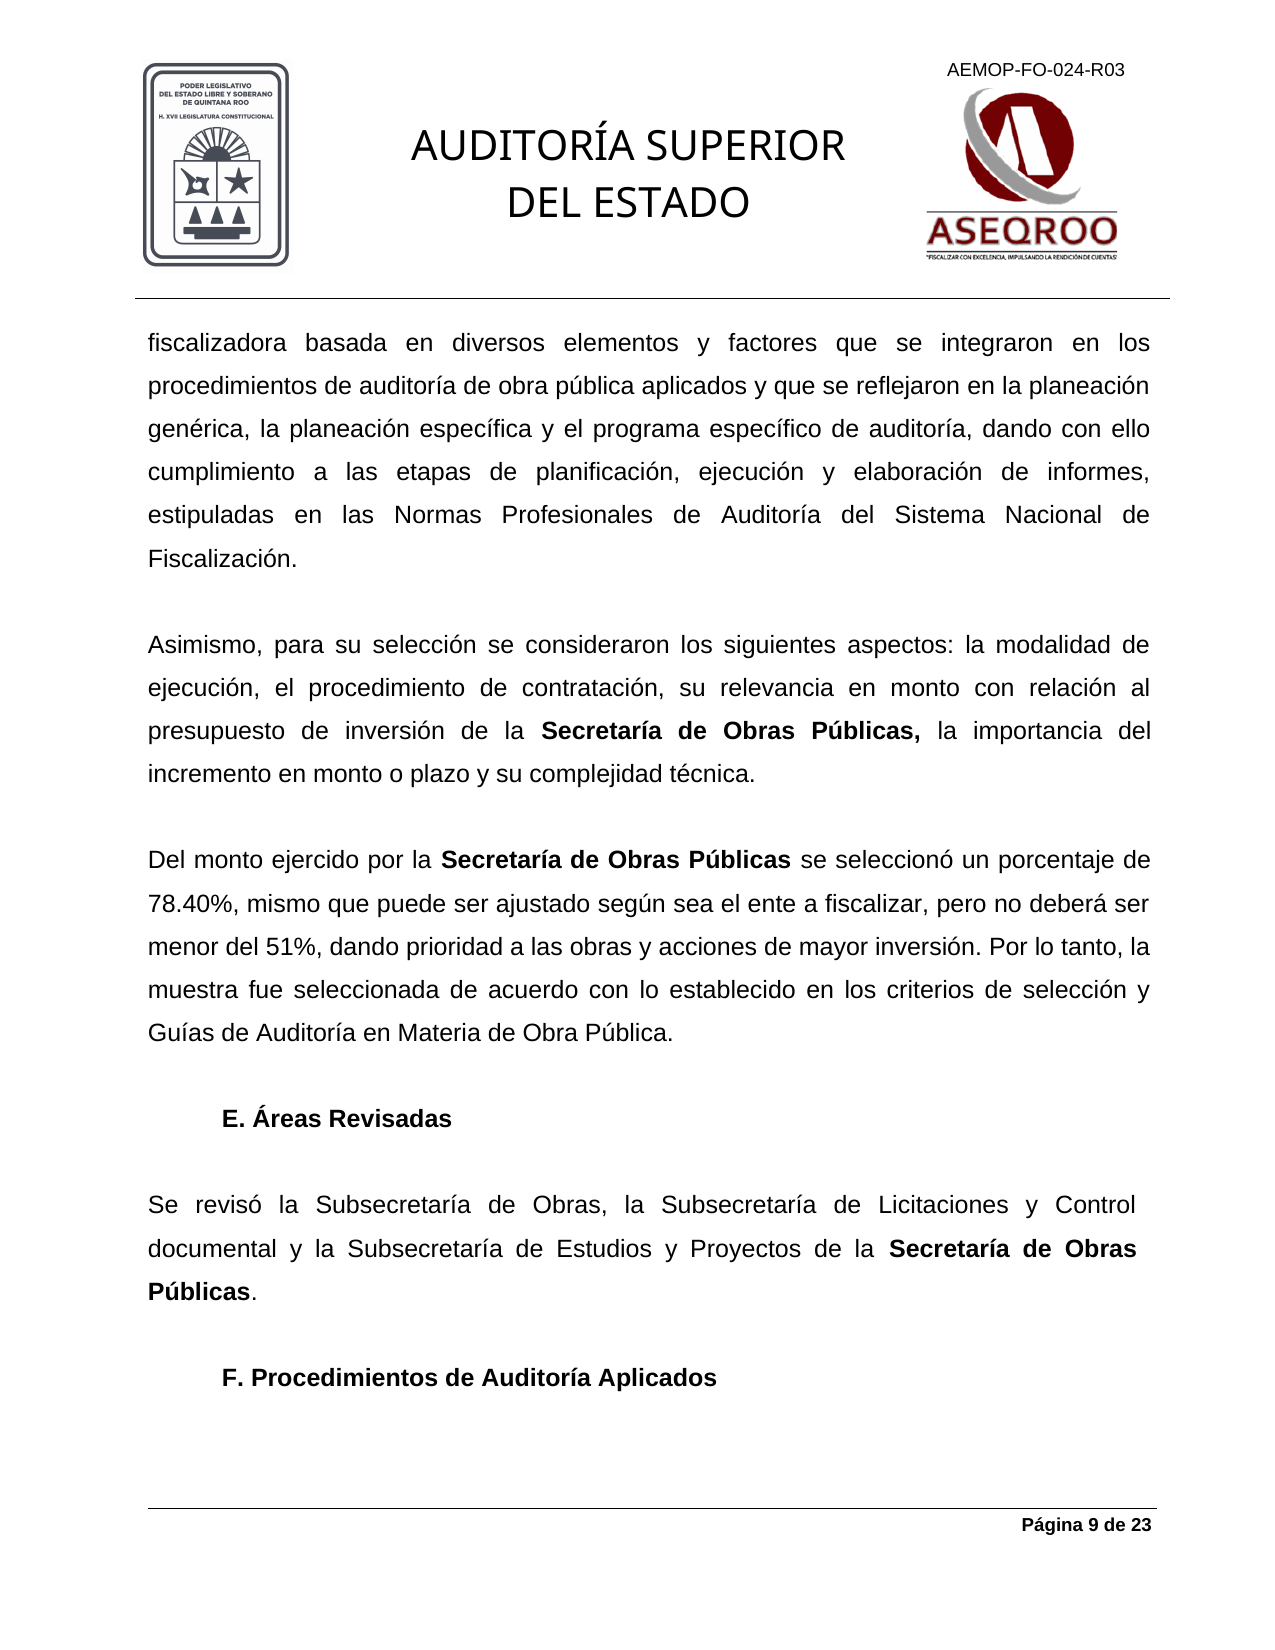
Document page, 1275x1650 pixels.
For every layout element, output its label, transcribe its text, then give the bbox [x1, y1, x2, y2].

picture [926, 88, 1118, 260]
picture [142, 59, 294, 274]
text Se revisó la Subsecretaría de Obras, la Subsecretaría de Licitaciones y Control documental y la Subsecretaría de Estudios y Proyectos de la Secretaría de Obras Públicas. [148, 1190, 1137, 1305]
text Asimismo, para su selección se consideraron los siguientes aspectos: la modalidad de ejecución, el procedimiento de contratación, su relevancia en monto con relación al presupuesto de inversión de la Secretaría de Obras Públicas, la importancia del incremento en monto o plazo y su complejidad técnica. [148, 630, 1152, 788]
text Del monto ejercido por la Secretaría de Obras Públicas se seleccionó un porcentaje de 78.40%, mismo que puede ser ajustado según sea el ente a fiscalizar, pero no deberá ser menor del 51%, dando prioridad a las obras y acciones de mayor inversión. Por lo tanto, la muestra fue seleccionada de acuerdo con lo establecido en los criterios de selección y Guías de Auditoría en Materia de Obra Pública. [148, 845, 1152, 1047]
subtitle E. Áreas Revisadas [222, 1104, 1157, 1133]
subtitle F. Procedimientos de Auditoría Aplicados [222, 1363, 1157, 1392]
